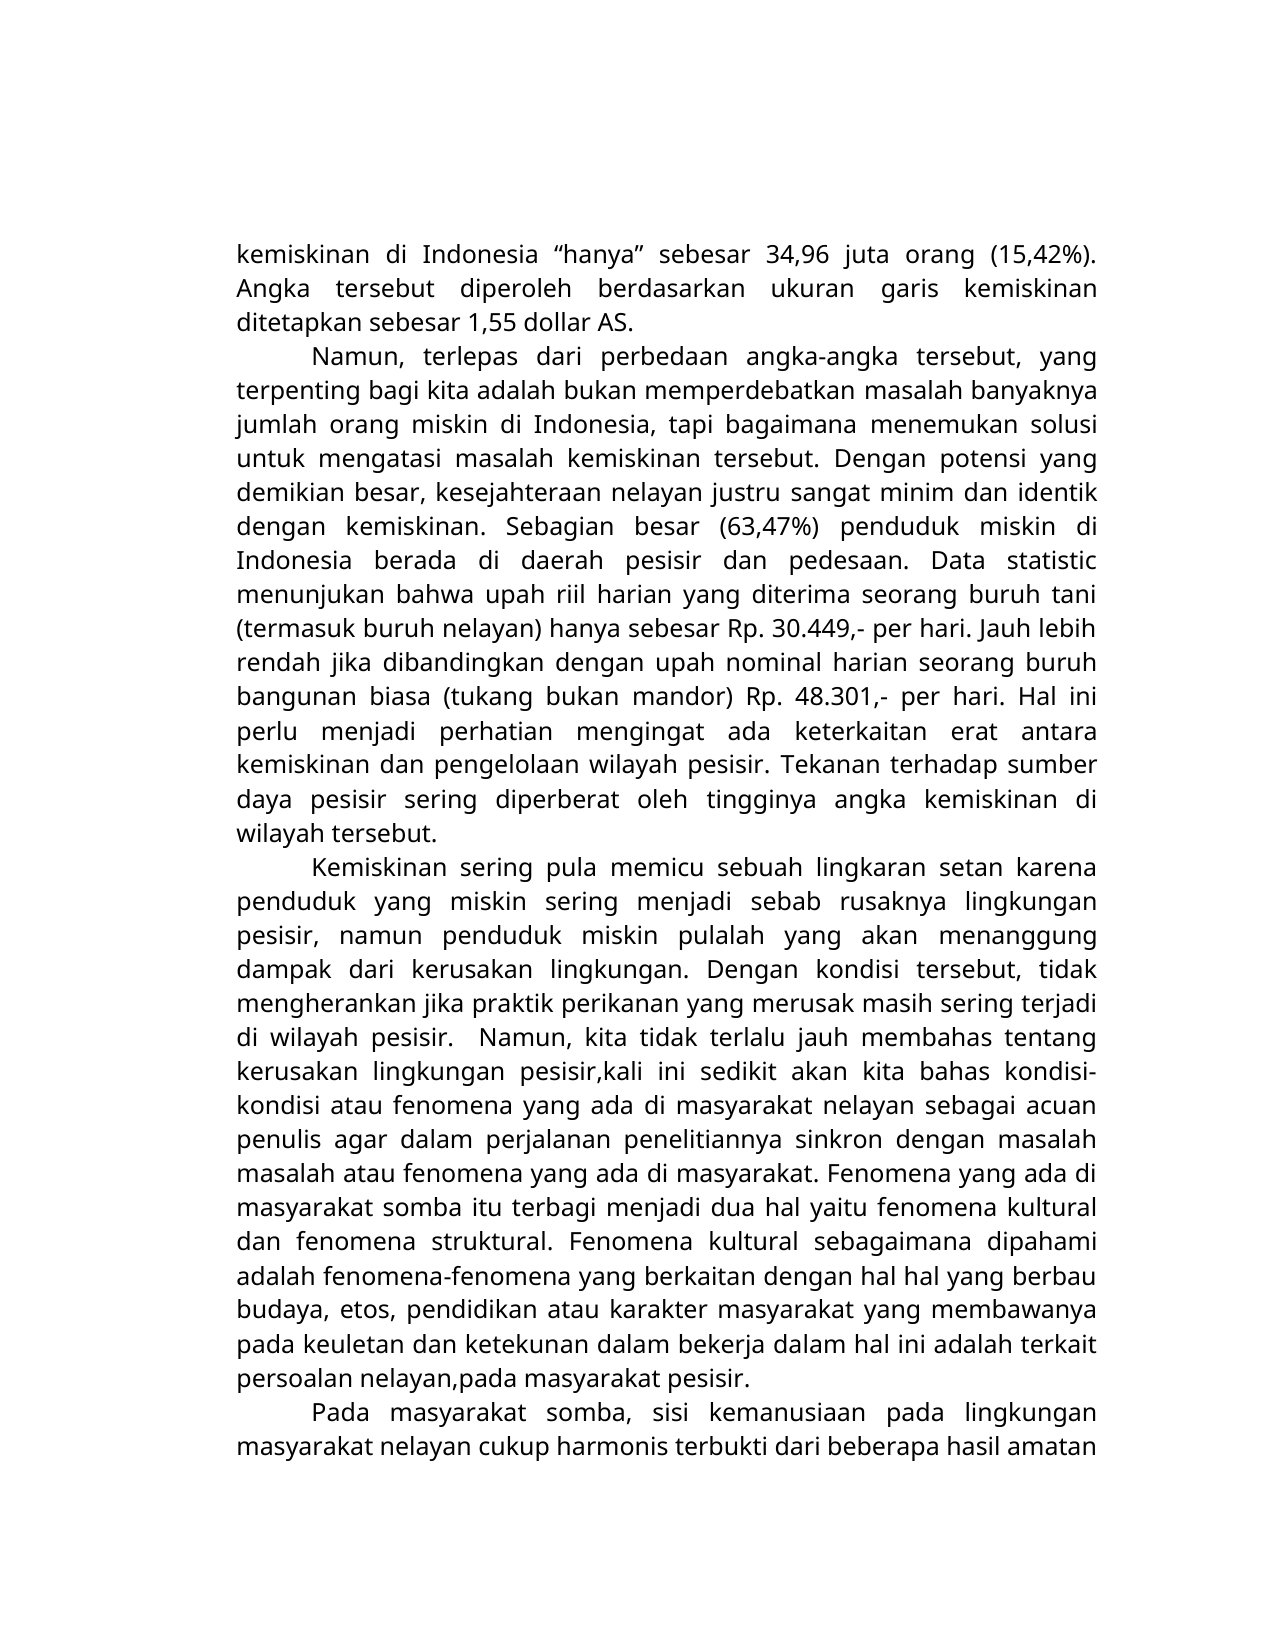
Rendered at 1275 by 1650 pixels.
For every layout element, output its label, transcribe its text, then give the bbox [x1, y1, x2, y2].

list Namun, terlepas dari perbedaan angka-angka tersebut, yang terpenting bagi kita adalah bukan memperdebatkan masalah banyaknya jumlah orang miskin di Indonesia, tapi bagaimana menemukan solusi untuk mengatasi masalah kemiskinan tersebut. Dengan potensi yang demikian besar, kesejahteraan nelayan justru sangat minim dan identik dengan kemiskinan. Sebagian besar (63,47%) penduduk miskin di Indonesia berada di daerah pesisir dan pedesaan. Data statistic menunjukan bahwa upah riil harian yang diterima seorang buruh tani (termasuk buruh nelayan) hanya sebesar Rp. 30.449,- per hari. Jauh lebih rendah jika dibandingkan dengan upah nominal harian seorang buruh bangunan biasa (tukang bukan mandor) Rp. 48.301,- per hari. Hal ini perlu menjadi perhatian mengingat ada keterkaitan erat antara kemiskinan dan pengelolaan wilayah pesisir. Tekanan terhadap sumber daya pesisir sering diperberat oleh tingginya angka kemiskinan di wilayah tersebut. [236, 338, 1098, 849]
list Kemiskinan sering pula memicu sebuah lingkaran setan karena penduduk yang miskin sering menjadi sebab rusaknya lingkungan pesisir, namun penduduk miskin pulalah yang akan menanggung dampak dari kerusakan lingkungan. Dengan kondisi tersebut, tidak mengherankan jika praktik perikanan yang merusak masih sering terjadi di wilayah pesisir. Namun, kita tidak terlalu jauh membahas tentang kerusakan lingkungan pesisir,kali ini sedikit akan kita bahas kondisi-kondisi atau fenomena yang ada di masyarakat nelayan sebagai acuan penulis agar dalam perjalanan penelitiannya sinkron dengan masalah masalah atau fenomena yang ada di masyarakat. Fenomena yang ada di masyarakat somba itu terbagi menjadi dua hal yaitu fenomena kultural dan fenomena struktural. Fenomena kultural sebagaimana dipahami adalah fenomena-fenomena yang berkaitan dengan hal hal yang berbau budaya, etos, pendidikan atau karakter masyarakat yang membawanya pada keuletan dan ketekunan dalam bekerja dalam hal ini adalah terkait persoalan nelayan,pada masyarakat pesisir. [236, 849, 1098, 1394]
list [236, 1394, 1098, 1462]
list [236, 236, 1098, 338]
